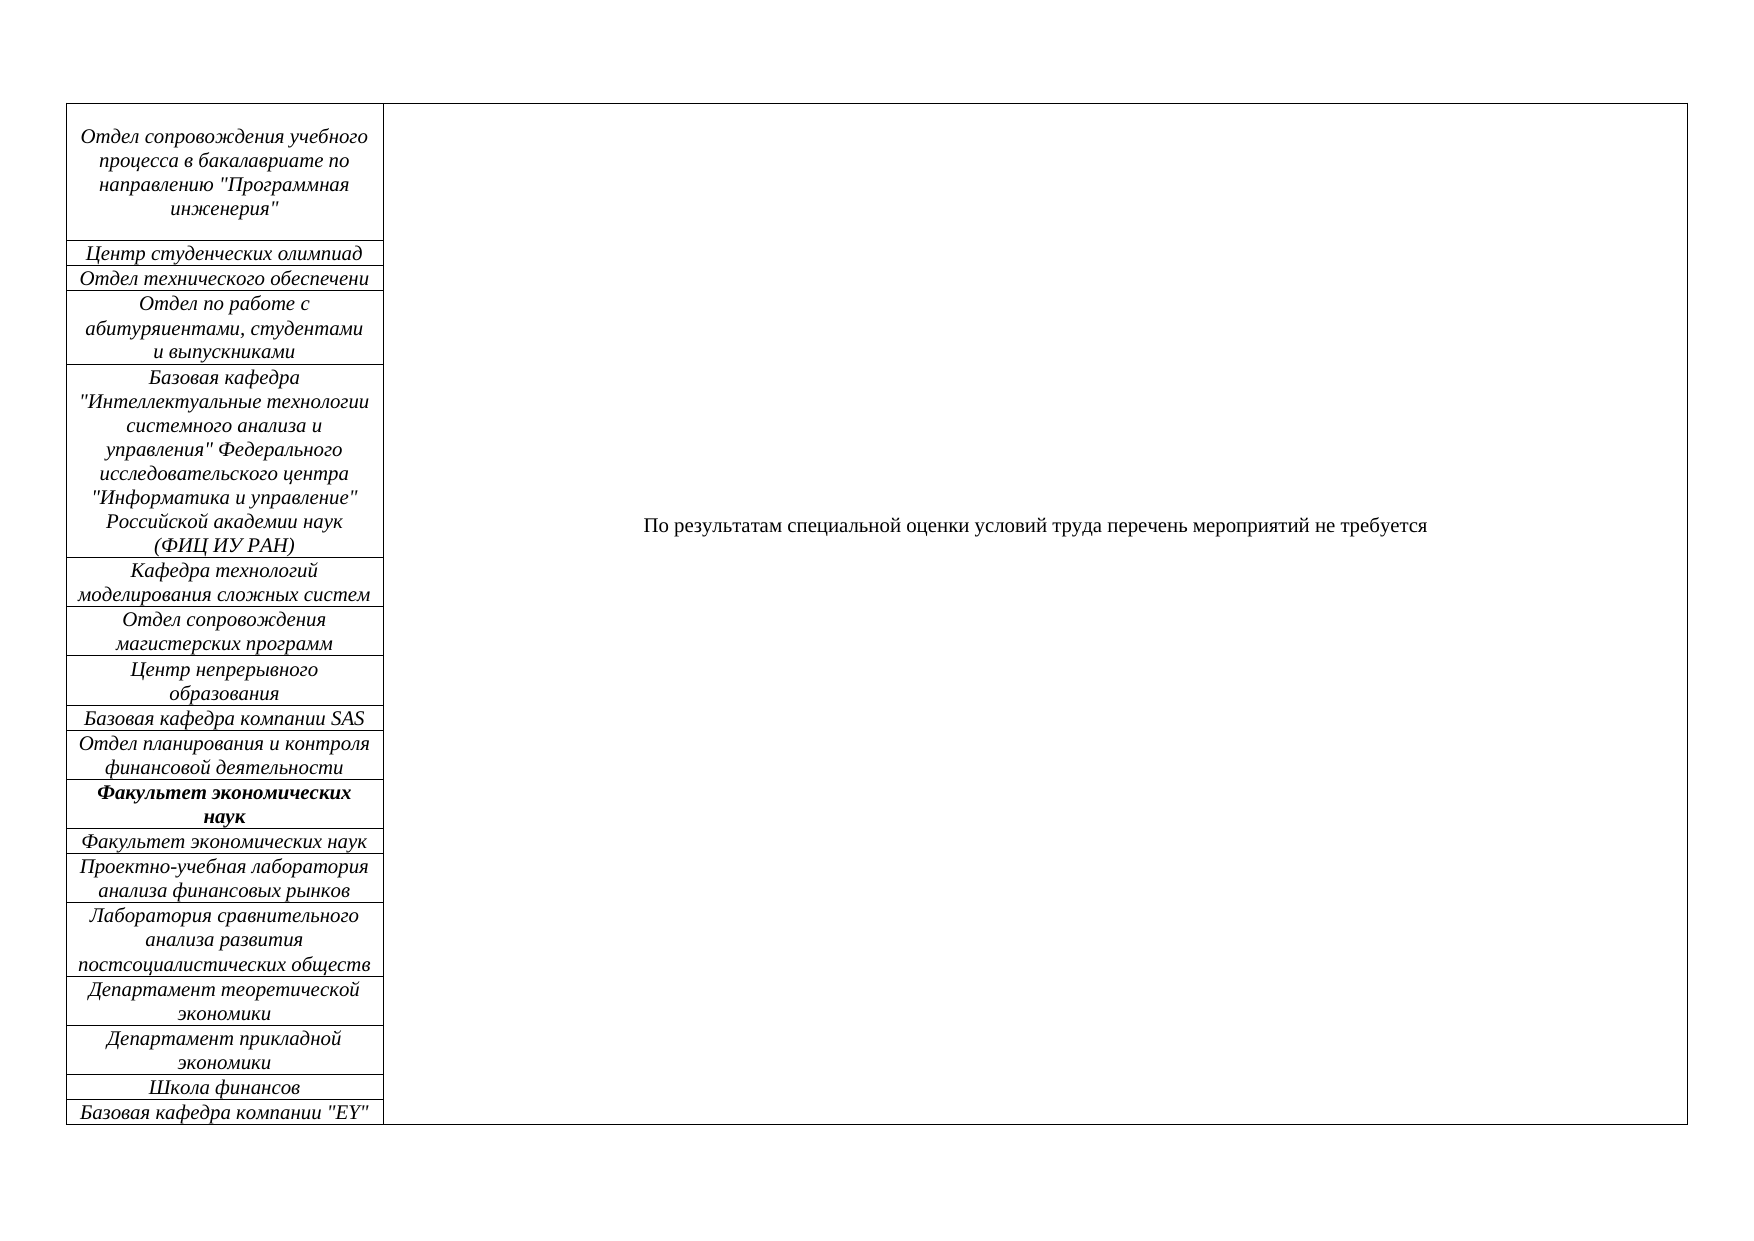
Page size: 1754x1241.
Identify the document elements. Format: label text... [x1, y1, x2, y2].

table_cell Кафедра технологий моделирования сложных систем [67, 558, 383, 606]
table_cell Проектно-учебная лаборатория анализа финансовых рынков [67, 854, 383, 902]
table_cell Отдел по работе с абитуряиентами, студентами и выпускниками [67, 291, 383, 363]
table_cell Департамент прикладной экономики [67, 1026, 383, 1074]
table_cell Отдел сопровождения магистерских программ [67, 607, 383, 655]
table_cell Центр студенческих олимпиад [67, 241, 383, 265]
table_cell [67, 1100, 383, 1124]
table_cell Школа финансов [67, 1075, 383, 1099]
table_cell Департамент теоретической экономики [67, 977, 383, 1025]
table_cell Лаборатория сравнительного анализа развития постсоциалистических обществ [67, 903, 383, 976]
table_cell Факультет экономических наук [67, 829, 383, 853]
table_cell Факультет экономических наук [67, 780, 383, 828]
table_cell Центр непрерывного образования [67, 656, 383, 704]
table_cell Базовая кафедра компании SAS [67, 706, 383, 730]
table_cell Отдел планирования и контроля финансовой деятельности [67, 731, 383, 779]
table_cell Отдел сопровождения учебного процесса в бакалавриате по направлению "Программная инженерия" [67, 104, 383, 240]
table_cell Отдел технического обеспечени [67, 266, 383, 290]
table_cell Базовая кафедра "Интеллектуальные технологии системного анализа и управления" Федерального исследовательского центра "Информатика и управление" Российской академии наук (ФИЦ ИУ РАН) [67, 365, 383, 557]
